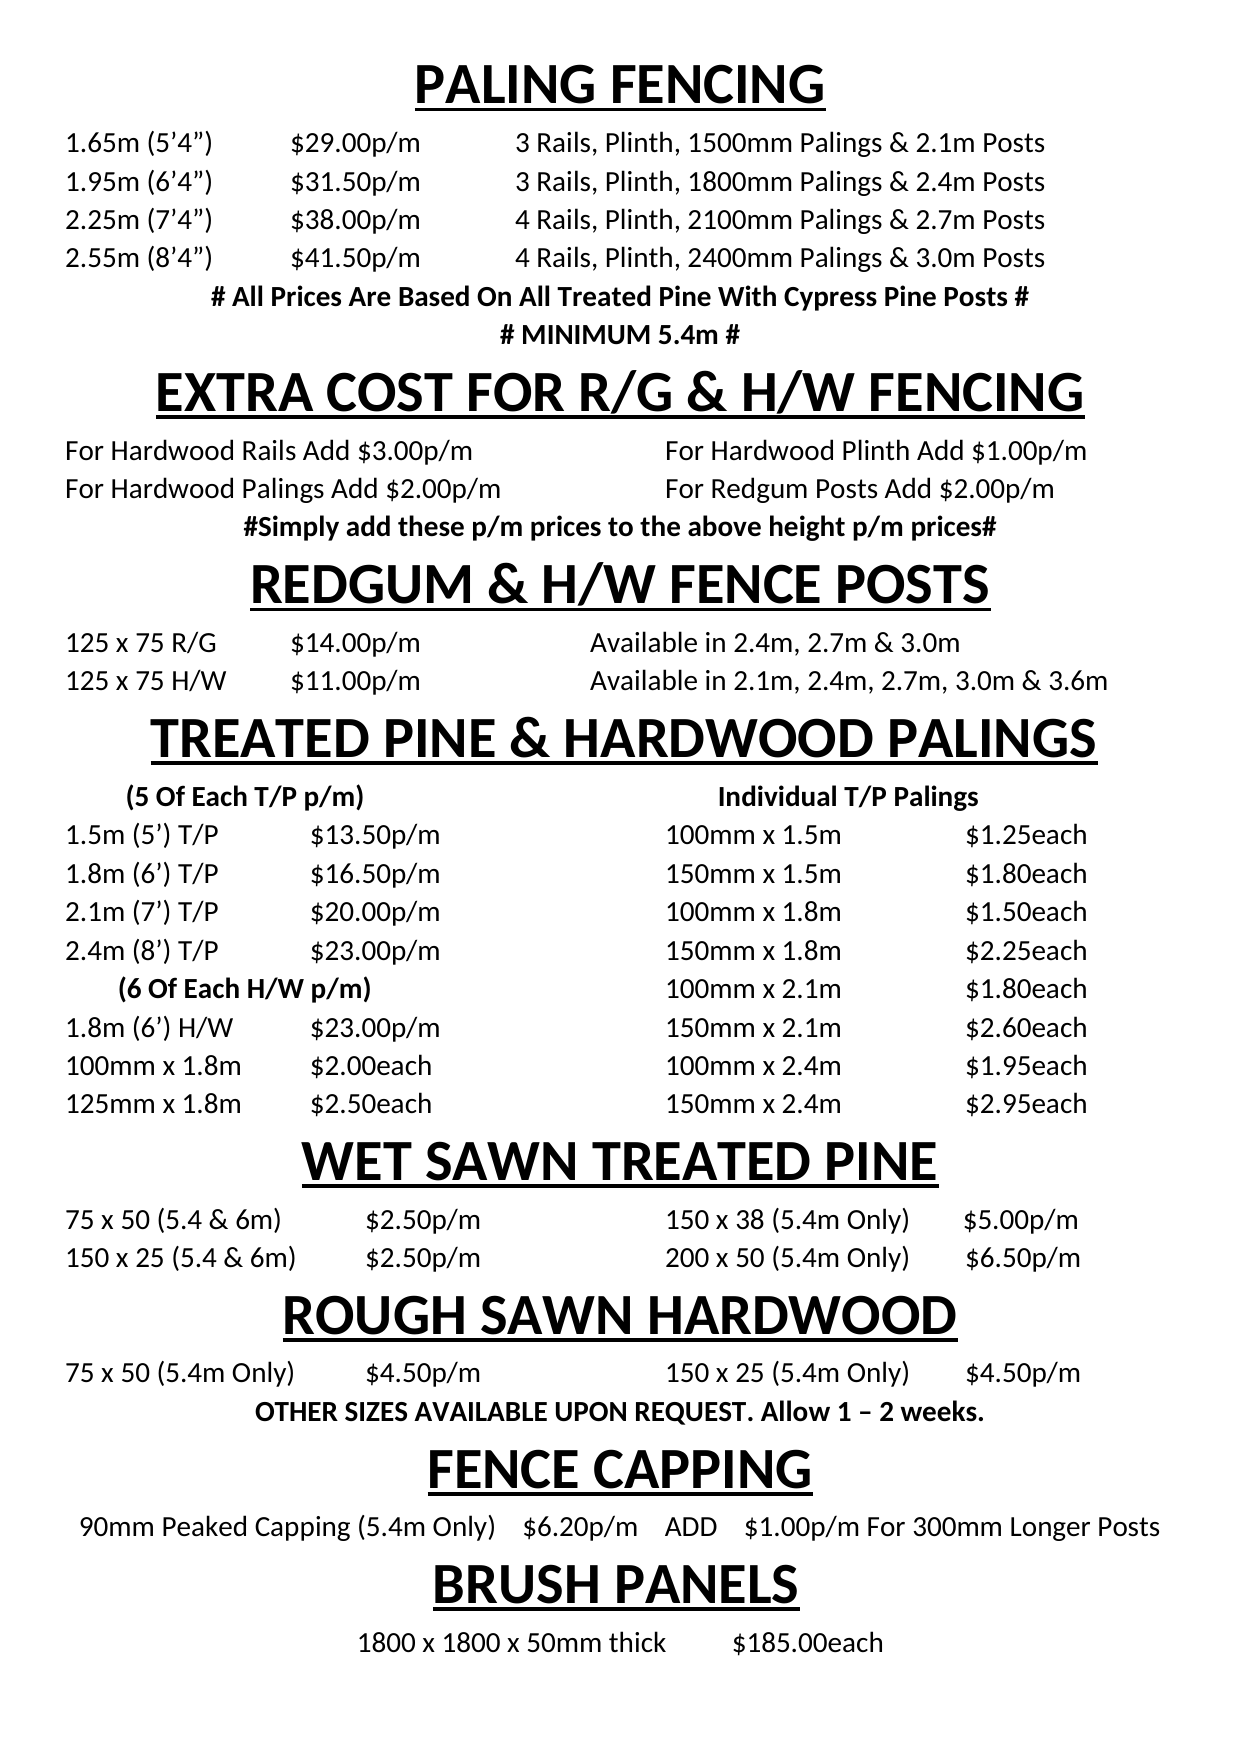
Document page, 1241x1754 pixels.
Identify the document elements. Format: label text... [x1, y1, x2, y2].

text 2.55m (8’4”) $41.50p/m 4 Rails, Plinth, 2400mm Palings & 3.0m Posts [65, 239, 1175, 275]
text 90mm Peaked Capping (5.4m Only) $6.20p/m ADD $1.00p/m For 300mm Longer Posts [65, 1508, 1175, 1544]
text EXTRA COST FOR R/G & H/W FENCING [65, 355, 1175, 426]
text 125 x 75 R/G $14.00p/m Available in 2.4m, 2.7m & 3.0m [65, 624, 1175, 659]
text REDGUM & H/W FENCE POSTS [65, 547, 1175, 618]
text #Simply add these p/m prices to the above height p/m prices# [65, 508, 1175, 544]
text 1800 x 1800 x 50mm thick $185.00each [65, 1624, 1175, 1659]
text (6 Of Each H/W p/m) 100mm x 2.1m $1.80each [65, 970, 1175, 1006]
text 1.8m (6’) T/P $16.50p/m 150mm x 1.5m $1.80each [65, 855, 1175, 891]
text TREATED PINE & HARDWOOD PALINGS [65, 701, 1175, 772]
text 75 x 50 (5.4m Only) $4.50p/m 150 x 25 (5.4m Only) $4.50p/m [65, 1354, 1175, 1390]
text 1.5m (5’) T/P $13.50p/m 100mm x 1.5m $1.25each [65, 816, 1175, 852]
text FENCE CAPPING [65, 1431, 1175, 1503]
text For Hardwood Palings Add $2.00p/m For Redgum Posts Add $2.00p/m [65, 470, 1175, 506]
text 2.1m (7’) T/P $20.00p/m 100mm x 1.8m $1.50each [65, 893, 1175, 929]
text 150 x 25 (5.4 & 6m) $2.50p/m 200 x 50 (5.4m Only) $6.50p/m [65, 1239, 1175, 1275]
text 2.25m (7’4”) $38.00p/m 4 Rails, Plinth, 2100mm Palings & 2.7m Posts [65, 201, 1175, 237]
text 1.8m (6’) H/W $23.00p/m 150mm x 2.1m $2.60each [65, 1009, 1175, 1044]
text 100mm x 1.8m $2.00each 100mm x 2.4m $1.95each [65, 1047, 1175, 1083]
text # All Prices Are Based On All Treated Pine With Cypress Pine Posts # [65, 278, 1175, 313]
text 125 x 75 H/W $11.00p/m Available in 2.1m, 2.4m, 2.7m, 3.0m & 3.6m [65, 662, 1175, 698]
text (5 Of Each T/P p/m) Individual T/P Palings [65, 778, 1175, 813]
text ROUGH SAWN HARDWOOD [65, 1278, 1175, 1349]
text 125mm x 1.8m $2.50each 150mm x 2.4m $2.95each [65, 1086, 1175, 1121]
text 75 x 50 (5.4 & 6m) $2.50p/m 150 x 38 (5.4m Only) $5.00p/m [65, 1201, 1175, 1236]
text PALING FENCING [65, 47, 1175, 118]
text # MINIMUM 5.4m # [65, 316, 1175, 352]
text 2.4m (8’) T/P $23.00p/m 150mm x 1.8m $2.25each [65, 932, 1175, 967]
text For Hardwood Rails Add $3.00p/m For Hardwood Plinth Add $1.00p/m [65, 432, 1175, 467]
text 1.95m (6’4”) $31.50p/m 3 Rails, Plinth, 1800mm Palings & 2.4m Posts [65, 163, 1175, 198]
text WET SAWN TREATED PINE [65, 1124, 1175, 1195]
text 1.65m (5’4”) $29.00p/m 3 Rails, Plinth, 1500mm Palings & 2.1m Posts [65, 124, 1175, 160]
text BRUSH PANELS [65, 1547, 1175, 1618]
text OTHER SIZES AVAILABLE UPON REQUEST. Allow 1 – 2 weeks. [65, 1393, 1175, 1429]
